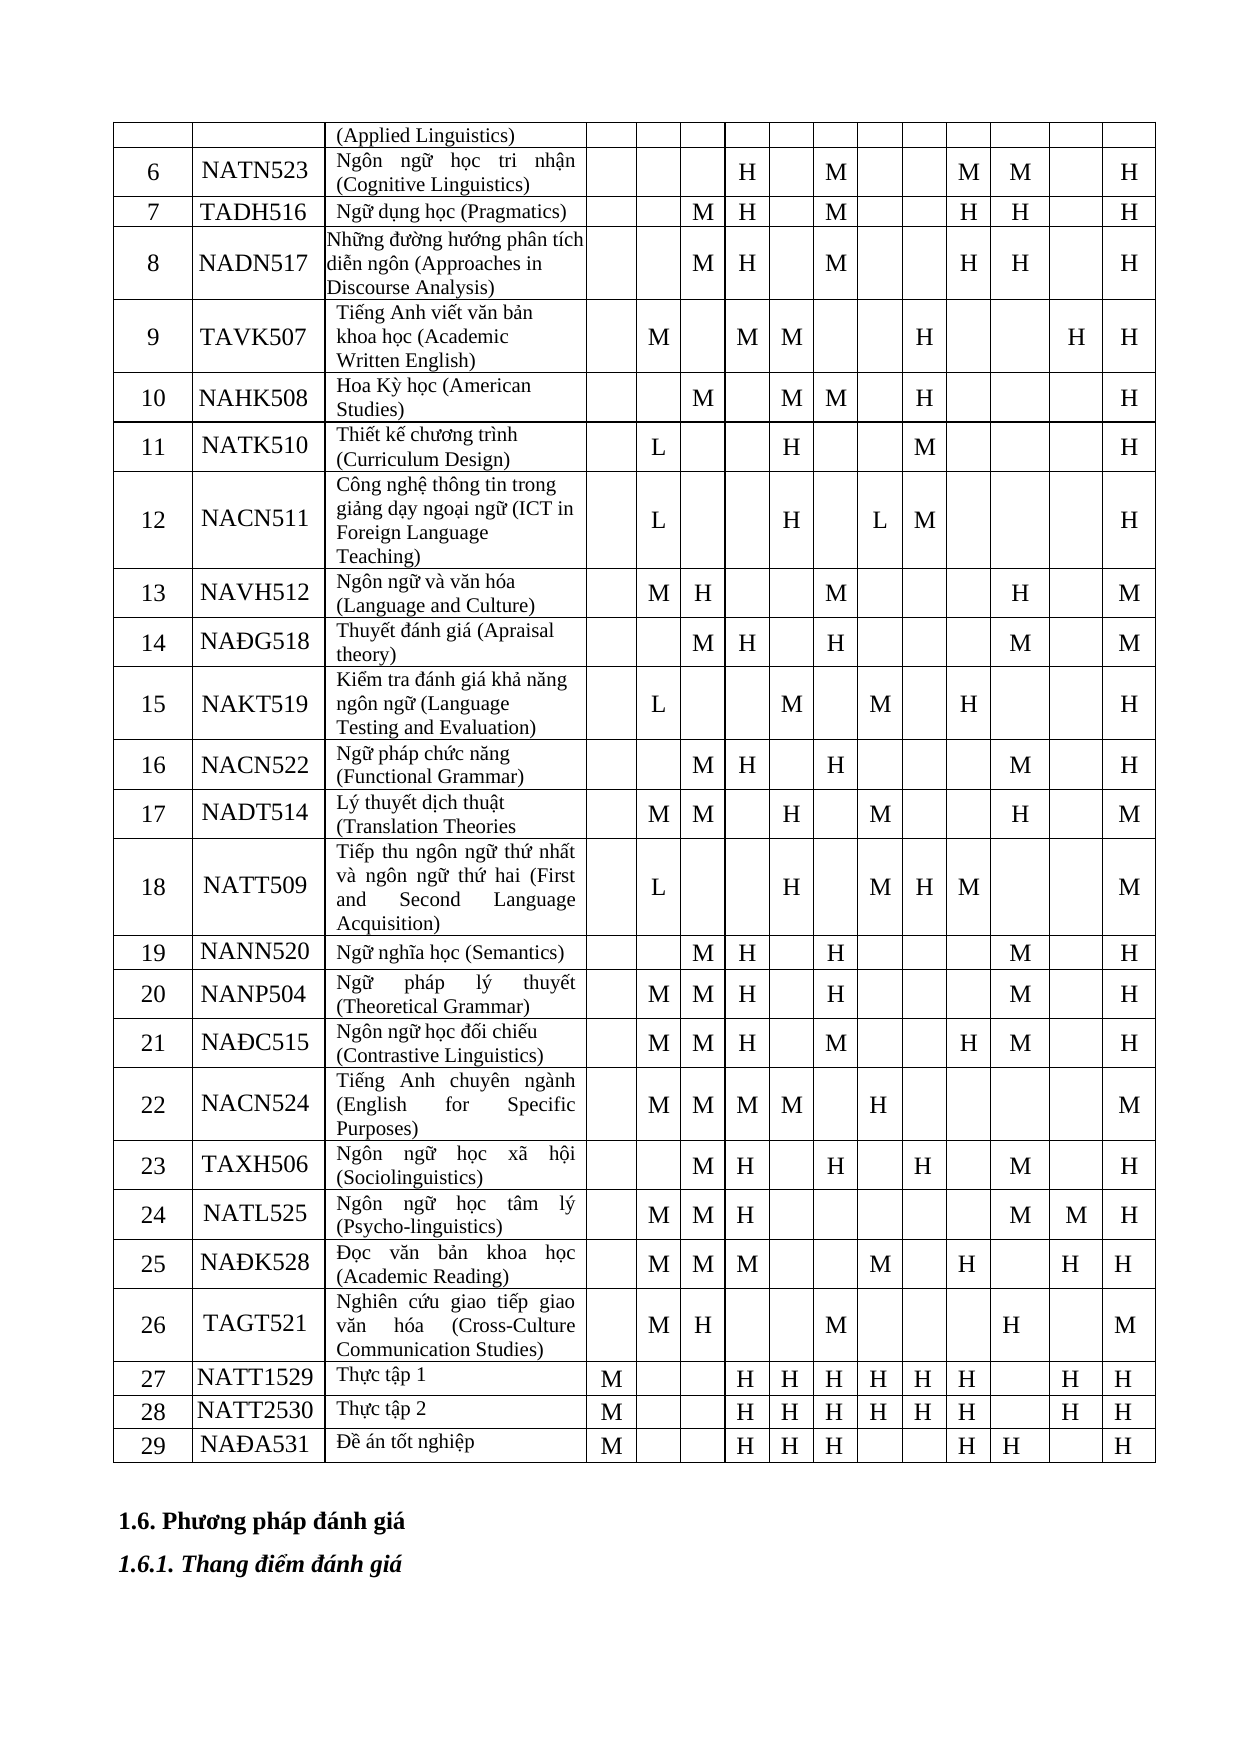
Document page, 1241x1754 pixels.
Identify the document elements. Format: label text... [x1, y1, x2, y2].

table_cell H [1103, 472, 1155, 568]
table_cell NATK510 [193, 423, 324, 471]
table_cell [587, 373, 636, 421]
table_cell [770, 1190, 813, 1238]
table_cell [903, 1068, 946, 1140]
table_cell H [947, 1396, 990, 1428]
table_cell L [637, 472, 680, 568]
table_cell M [637, 1068, 680, 1140]
table_cell TAUD513 [193, 123, 324, 147]
table_cell [637, 618, 680, 666]
table_cell H [903, 1362, 946, 1394]
table_cell M [814, 373, 857, 421]
table_cell [1050, 839, 1102, 935]
table_cell H [770, 1429, 813, 1462]
table_cell [903, 1190, 946, 1238]
table_cell 22 [114, 1068, 192, 1140]
table_cell M [770, 667, 813, 739]
table_cell [587, 197, 636, 226]
table_cell [726, 373, 769, 421]
table_cell [1050, 740, 1102, 788]
table_cell [903, 618, 946, 666]
table_cell 20 [114, 970, 192, 1018]
table_cell [903, 667, 946, 739]
table_cell H [1103, 227, 1155, 299]
table_cell Kiểm tra đánh giá khả năng ngôn ngữ (Language Testing and Evaluation) [326, 667, 586, 739]
table_cell M [681, 1068, 724, 1140]
table_cell M [991, 936, 1049, 969]
table_cell [637, 1429, 680, 1462]
table_cell [814, 667, 857, 739]
table_cell H [903, 1396, 946, 1428]
table_cell M [637, 1190, 680, 1238]
table_cell M [814, 123, 857, 147]
table_cell [903, 790, 946, 838]
table_cell [991, 300, 1049, 372]
table_cell M [637, 1289, 680, 1361]
table_cell [1050, 790, 1102, 838]
table_cell H [814, 1362, 857, 1394]
table_cell [587, 1068, 636, 1140]
table_cell [947, 936, 990, 969]
table_cell H [726, 1190, 769, 1238]
table_cell Tiếp thu ngôn ngữ thứ nhất và ngôn ngữ thứ hai (First and Second Language Acquisition) [326, 839, 586, 935]
table_cell M [681, 197, 724, 226]
table_cell [681, 472, 724, 568]
table_cell NAĐA531 [193, 1429, 324, 1462]
table_cell M [1103, 123, 1155, 147]
table_cell [1050, 423, 1102, 471]
table_cell [903, 1289, 946, 1361]
table_cell [770, 1019, 813, 1067]
table_cell Thực tập 2 [326, 1396, 586, 1428]
table_cell H [1103, 936, 1155, 969]
table_cell [991, 1068, 1049, 1140]
table_cell [1050, 1019, 1102, 1067]
table_cell M [681, 123, 724, 147]
table_cell [587, 1190, 636, 1238]
table_cell M [681, 1190, 724, 1238]
table_cell H [681, 1289, 724, 1361]
table_cell [858, 936, 902, 969]
table_cell M [726, 300, 769, 372]
table_cell M [858, 839, 902, 935]
table_cell [587, 123, 636, 147]
table_cell [770, 227, 813, 299]
table_cell M [1103, 1289, 1155, 1361]
table_cell H [770, 472, 813, 568]
table_cell M [681, 790, 724, 838]
table_cell [991, 667, 1049, 739]
table_cell NATN523 [193, 148, 324, 196]
table_cell [858, 1141, 902, 1189]
table_cell NANN520 [193, 936, 324, 969]
table_cell [770, 1240, 813, 1288]
table_cell [587, 227, 636, 299]
table_cell H [858, 1396, 902, 1428]
table_cell NAHK508 [193, 373, 324, 421]
table_cell H [726, 1396, 769, 1428]
table_cell M [770, 1068, 813, 1140]
table_cell [947, 300, 990, 372]
table_cell H [726, 227, 769, 299]
table_cell [587, 423, 636, 471]
table_cell [814, 1068, 857, 1140]
table_cell M [1050, 1190, 1102, 1238]
table_cell L [637, 423, 680, 471]
table_cell 8 [114, 227, 192, 299]
table_cell H [947, 1019, 990, 1067]
table_cell H [1050, 1240, 1102, 1288]
table_cell [587, 839, 636, 935]
table_cell H [991, 1429, 1049, 1462]
table_cell 17 [114, 790, 192, 838]
table_cell [814, 839, 857, 935]
table_cell [1050, 1068, 1102, 1140]
table_cell [1050, 373, 1102, 421]
table_cell NANP504 [193, 970, 324, 1018]
table_cell [1050, 1141, 1102, 1189]
table_cell M [1103, 618, 1155, 666]
table_cell M [770, 373, 813, 421]
table_cell M [637, 790, 680, 838]
table_cell [1050, 1429, 1102, 1462]
table_cell Thuyết đánh giá (Apraisal theory) [326, 618, 586, 666]
table_cell 13 [114, 569, 192, 617]
table_cell [814, 1240, 857, 1288]
table_cell [587, 1019, 636, 1067]
table_cell 19 [114, 936, 192, 969]
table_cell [326, 123, 586, 147]
table_cell H [770, 839, 813, 935]
table_cell NADT514 [193, 790, 324, 838]
table_cell [726, 569, 769, 617]
table_cell H [726, 197, 769, 226]
table_cell [991, 472, 1049, 568]
table_cell H [1103, 1190, 1155, 1238]
table_cell 28 [114, 1396, 192, 1428]
table_cell [991, 839, 1049, 935]
table_cell [858, 423, 902, 471]
table_cell 18 [114, 839, 192, 935]
table_cell [637, 123, 680, 147]
table_cell H [726, 148, 769, 196]
table_cell [814, 790, 857, 838]
text 1.6. Phương pháp đánh giá [118, 1506, 1152, 1535]
table_cell [637, 740, 680, 788]
table_cell [858, 569, 902, 617]
table_cell [947, 740, 990, 788]
table_cell Ngữ dụng học (Pragmatics) [326, 197, 586, 226]
table_cell M [991, 1190, 1049, 1238]
table_cell 10 [114, 373, 192, 421]
table_cell Thực tập 1 [326, 1362, 586, 1394]
table_cell H [1103, 423, 1155, 471]
table_cell [770, 1141, 813, 1189]
table_cell [637, 936, 680, 969]
table_cell [903, 227, 946, 299]
table_cell M [814, 1019, 857, 1067]
table_cell NAVH512 [193, 569, 324, 617]
table_cell [1050, 197, 1102, 226]
table_cell [858, 1019, 902, 1067]
table_cell Lý thuyết dịch thuật (Translation Theories [326, 790, 586, 838]
table_cell H [814, 740, 857, 788]
table_cell [903, 970, 946, 1018]
table_cell Ngôn ngữ và văn hóa (Language and Culture) [326, 569, 586, 617]
table_cell [1050, 1289, 1102, 1361]
table_cell [681, 1362, 724, 1394]
table_cell [726, 1289, 769, 1361]
table_cell M [681, 740, 724, 788]
table_cell H [858, 1362, 902, 1394]
table_cell [726, 423, 769, 471]
table_cell H [681, 569, 724, 617]
table_cell 21 [114, 1019, 192, 1067]
table_cell [681, 300, 724, 372]
table_cell 15 [114, 667, 192, 739]
table_cell [770, 936, 813, 969]
table_cell [991, 1396, 1049, 1428]
table_cell [991, 1362, 1049, 1394]
table_cell TAGT521 [193, 1289, 324, 1361]
table_cell [637, 148, 680, 196]
table_cell Nghiên cứu giao tiếp giao văn hóa (Cross-Culture Communication Studies) [326, 1289, 586, 1361]
table_cell H [814, 1141, 857, 1189]
table_cell M [991, 618, 1049, 666]
table_cell M [1103, 790, 1155, 838]
table_cell [858, 1429, 902, 1462]
table_cell 23 [114, 1141, 192, 1189]
table_cell NATL525 [193, 1190, 324, 1238]
table_cell Ngữ pháp lý thuyết (Theoretical Grammar) [326, 970, 586, 1018]
table_cell H [991, 123, 1049, 147]
table_cell M [991, 740, 1049, 788]
table_cell M [637, 1019, 680, 1067]
table_cell [1050, 569, 1102, 617]
table_cell 24 [114, 1190, 192, 1238]
table_cell H [814, 1429, 857, 1462]
table_cell [947, 472, 990, 568]
table_cell [991, 1240, 1049, 1288]
table_cell H [726, 970, 769, 1018]
table_cell [903, 148, 946, 196]
table_cell [903, 1240, 946, 1288]
table_cell [858, 148, 902, 196]
table_cell [681, 839, 724, 935]
table_cell M [947, 839, 990, 935]
table_cell H [726, 1141, 769, 1189]
table_cell [587, 148, 636, 196]
table_cell M [770, 300, 813, 372]
table_cell M [726, 123, 769, 147]
table_cell H [1103, 1141, 1155, 1189]
table_cell Tiếng Anh viết văn bản khoa học (Academic Written English) [326, 300, 586, 372]
table_cell M [681, 1240, 724, 1288]
table_cell [726, 472, 769, 568]
table_cell [726, 667, 769, 739]
table_cell [814, 300, 857, 372]
table_cell M [681, 227, 724, 299]
table_cell M [637, 300, 680, 372]
table_cell M [681, 1019, 724, 1067]
table_cell [587, 936, 636, 969]
table_cell [947, 373, 990, 421]
table_cell 25 [114, 1240, 192, 1288]
table_cell [637, 227, 680, 299]
table_cell Những đường hướng phân tích diễn ngôn (Approaches in Discourse Analysis) [326, 227, 586, 299]
table_cell H [726, 1362, 769, 1394]
table_cell [947, 970, 990, 1018]
table_cell [947, 569, 990, 617]
table_cell Ngữ pháp chức năng (Functional Grammar) [326, 740, 586, 788]
table_cell Ngôn ngữ học tri nhận (Cognitive Linguistics) [326, 148, 586, 196]
table_cell M [903, 423, 946, 471]
table_cell [858, 300, 902, 372]
table_cell Hoa Kỳ học (American Studies) [326, 373, 586, 421]
table_cell 16 [114, 740, 192, 788]
table_cell NADN517 [193, 227, 324, 299]
table_cell [587, 569, 636, 617]
table_cell [991, 373, 1049, 421]
table_cell [858, 618, 902, 666]
table_cell L [637, 839, 680, 935]
table_cell H [947, 1429, 990, 1462]
table_cell H [1103, 667, 1155, 739]
table_cell L [637, 667, 680, 739]
table_cell M [991, 1141, 1049, 1189]
table_cell H [726, 618, 769, 666]
table_cell 12 [114, 472, 192, 568]
table_cell [587, 472, 636, 568]
table_cell Đọc văn bản khoa học (Academic Reading) [326, 1240, 586, 1288]
table_cell [637, 1362, 680, 1394]
table_cell H [991, 569, 1049, 617]
table_cell [1050, 148, 1102, 196]
table_cell H [991, 1289, 1049, 1361]
table_cell H [814, 618, 857, 666]
table_cell M [681, 936, 724, 969]
table_cell [587, 618, 636, 666]
table_cell [947, 1190, 990, 1238]
table_cell NACN522 [193, 740, 324, 788]
table_cell [858, 1289, 902, 1361]
table_cell Ngôn ngữ học xã hội (Sociolinguistics) [326, 1141, 586, 1189]
table_cell NACN524 [193, 1068, 324, 1140]
table_cell [681, 667, 724, 739]
table_cell H [1050, 300, 1102, 372]
table_cell TAXH506 [193, 1141, 324, 1189]
table_cell M [947, 123, 990, 147]
table_cell [947, 790, 990, 838]
table_cell M [681, 1141, 724, 1189]
table_cell NAĐG518 [193, 618, 324, 666]
table_cell [637, 373, 680, 421]
table_cell 5 [114, 123, 192, 147]
table_cell [903, 1429, 946, 1462]
table_cell H [947, 1240, 990, 1288]
table_cell 6 [114, 148, 192, 196]
table_cell [858, 197, 902, 226]
table_cell M [587, 1396, 636, 1428]
table_cell H [770, 790, 813, 838]
table_cell [770, 123, 813, 147]
table_cell TADH516 [193, 197, 324, 226]
table_cell [587, 300, 636, 372]
table_cell H [903, 373, 946, 421]
table_cell [587, 740, 636, 788]
table_cell [681, 1396, 724, 1428]
table_cell Ngôn ngữ học tâm lý (Psycho-linguistics) [326, 1190, 586, 1238]
table_cell H [1103, 740, 1155, 788]
table_cell H [1103, 1362, 1155, 1394]
table_cell M [814, 1289, 857, 1361]
table_cell [1050, 472, 1102, 568]
table_cell H [1103, 300, 1155, 372]
table_cell H [991, 790, 1049, 838]
table_cell M [1103, 569, 1155, 617]
table_cell [587, 790, 636, 838]
table_cell [637, 1141, 680, 1189]
table_cell H [1050, 1362, 1102, 1394]
table_cell [1050, 667, 1102, 739]
table_cell NACN511 [193, 472, 324, 568]
table_cell H [770, 1362, 813, 1394]
table_cell [858, 123, 902, 147]
table_cell M [858, 790, 902, 838]
table_cell H [726, 740, 769, 788]
table_cell M [681, 970, 724, 1018]
table_cell Ngữ nghĩa học (Semantics) [326, 936, 586, 969]
table_cell H [814, 936, 857, 969]
table_cell [726, 790, 769, 838]
table_cell [770, 740, 813, 788]
table_cell TAVK507 [193, 300, 324, 372]
table_cell H [903, 1141, 946, 1189]
table_cell 11 [114, 423, 192, 471]
table_cell [770, 569, 813, 617]
table_cell H [770, 1396, 813, 1428]
table_cell [770, 970, 813, 1018]
table_cell H [1103, 1429, 1155, 1462]
table_cell M [587, 1429, 636, 1462]
table_cell M [991, 148, 1049, 196]
table_cell [858, 373, 902, 421]
table_cell [858, 740, 902, 788]
table_cell [726, 839, 769, 935]
table_cell M [1103, 839, 1155, 935]
table_cell M [858, 667, 902, 739]
table_cell [681, 1429, 724, 1462]
table_cell [947, 1289, 990, 1361]
table_cell M [681, 373, 724, 421]
table_cell M [637, 1240, 680, 1288]
table_cell H [947, 667, 990, 739]
table_cell 29 [114, 1429, 192, 1462]
table_cell Tiếng Anh chuyên ngành (English for Specific Purposes) [326, 1068, 586, 1140]
table_cell NAĐK528 [193, 1240, 324, 1288]
table_cell H [814, 970, 857, 1018]
table_cell NAĐC515 [193, 1019, 324, 1067]
table_cell [770, 1289, 813, 1361]
table_cell M [814, 148, 857, 196]
table_cell M [991, 1019, 1049, 1067]
table_cell M [814, 569, 857, 617]
table_cell [637, 1396, 680, 1428]
table_cell M [858, 1240, 902, 1288]
table_cell [770, 148, 813, 196]
table_cell H [1103, 1396, 1155, 1428]
table_cell M [726, 1240, 769, 1288]
table_cell M [814, 197, 857, 226]
table_cell L [858, 472, 902, 568]
table_cell [814, 423, 857, 471]
table_cell 7 [114, 197, 192, 226]
table_cell [587, 1289, 636, 1361]
table_cell H [1103, 373, 1155, 421]
table_cell [903, 123, 946, 147]
table_cell H [903, 300, 946, 372]
table_cell [587, 1141, 636, 1189]
table_cell M [814, 227, 857, 299]
table_cell M [637, 970, 680, 1018]
table_cell H [991, 227, 1049, 299]
table_cell [947, 1068, 990, 1140]
table_cell M [637, 569, 680, 617]
table_cell [637, 197, 680, 226]
table_cell [1050, 936, 1102, 969]
table_cell H [947, 227, 990, 299]
table_cell [587, 667, 636, 739]
table_cell H [726, 1429, 769, 1462]
text 1.6.1. Thang điểm đánh giá [118, 1549, 1152, 1578]
table_cell [814, 472, 857, 568]
table_cell [903, 1019, 946, 1067]
table_cell H [947, 197, 990, 226]
table_cell H [903, 839, 946, 935]
table_cell 14 [114, 618, 192, 666]
table_cell [1050, 227, 1102, 299]
table_cell [770, 197, 813, 226]
table_cell NATT1529 [193, 1362, 324, 1394]
table_cell H [770, 423, 813, 471]
table_cell H [947, 1362, 990, 1394]
table_cell [681, 148, 724, 196]
table_cell [587, 970, 636, 1018]
table_cell [1050, 618, 1102, 666]
table_cell M [681, 618, 724, 666]
table_cell [991, 423, 1049, 471]
table_cell Ngôn ngữ học đối chiếu (Contrastive Linguistics) [326, 1019, 586, 1067]
table_cell Công nghệ thông tin trong giảng dạy ngoại ngữ (ICT in Foreign Language Teaching) [326, 472, 586, 568]
table_cell 26 [114, 1289, 192, 1361]
table_cell H [726, 1019, 769, 1067]
table_cell NATT509 [193, 839, 324, 935]
table_cell [903, 936, 946, 969]
table_cell M [726, 1068, 769, 1140]
table_cell [947, 423, 990, 471]
table_cell Thiết kế chương trình (Curriculum Design) [326, 423, 586, 471]
table_cell [681, 423, 724, 471]
table_cell H [1103, 148, 1155, 196]
table_cell [770, 618, 813, 666]
table_cell [858, 227, 902, 299]
table_cell M [991, 970, 1049, 1018]
table_cell [587, 1240, 636, 1288]
table_cell M [903, 472, 946, 568]
table_cell H [1050, 1396, 1102, 1428]
table_cell Đề án tốt nghiệp [326, 1429, 586, 1462]
table_cell [903, 569, 946, 617]
table_cell [1050, 970, 1102, 1018]
table_cell H [814, 1396, 857, 1428]
table_cell H [1103, 197, 1155, 226]
table_cell [947, 1141, 990, 1189]
table_cell H [858, 1068, 902, 1140]
table_cell [858, 970, 902, 1018]
table_cell H [1103, 970, 1155, 1018]
table_cell [947, 618, 990, 666]
table_cell [903, 740, 946, 788]
table_cell 27 [114, 1362, 192, 1394]
table_cell [814, 1190, 857, 1238]
table_cell M [587, 1362, 636, 1394]
table_cell H [991, 197, 1049, 226]
table_cell 9 [114, 300, 192, 372]
table_cell M [947, 148, 990, 196]
table_cell M [1103, 1068, 1155, 1140]
table_cell [858, 1190, 902, 1238]
table_cell [1050, 123, 1102, 147]
table_cell NATT2530 [193, 1396, 324, 1428]
table_cell H [1103, 1240, 1155, 1288]
table_cell [903, 197, 946, 226]
table_cell H [726, 936, 769, 969]
table_cell H [1103, 1019, 1155, 1067]
table_cell NAKT519 [193, 667, 324, 739]
